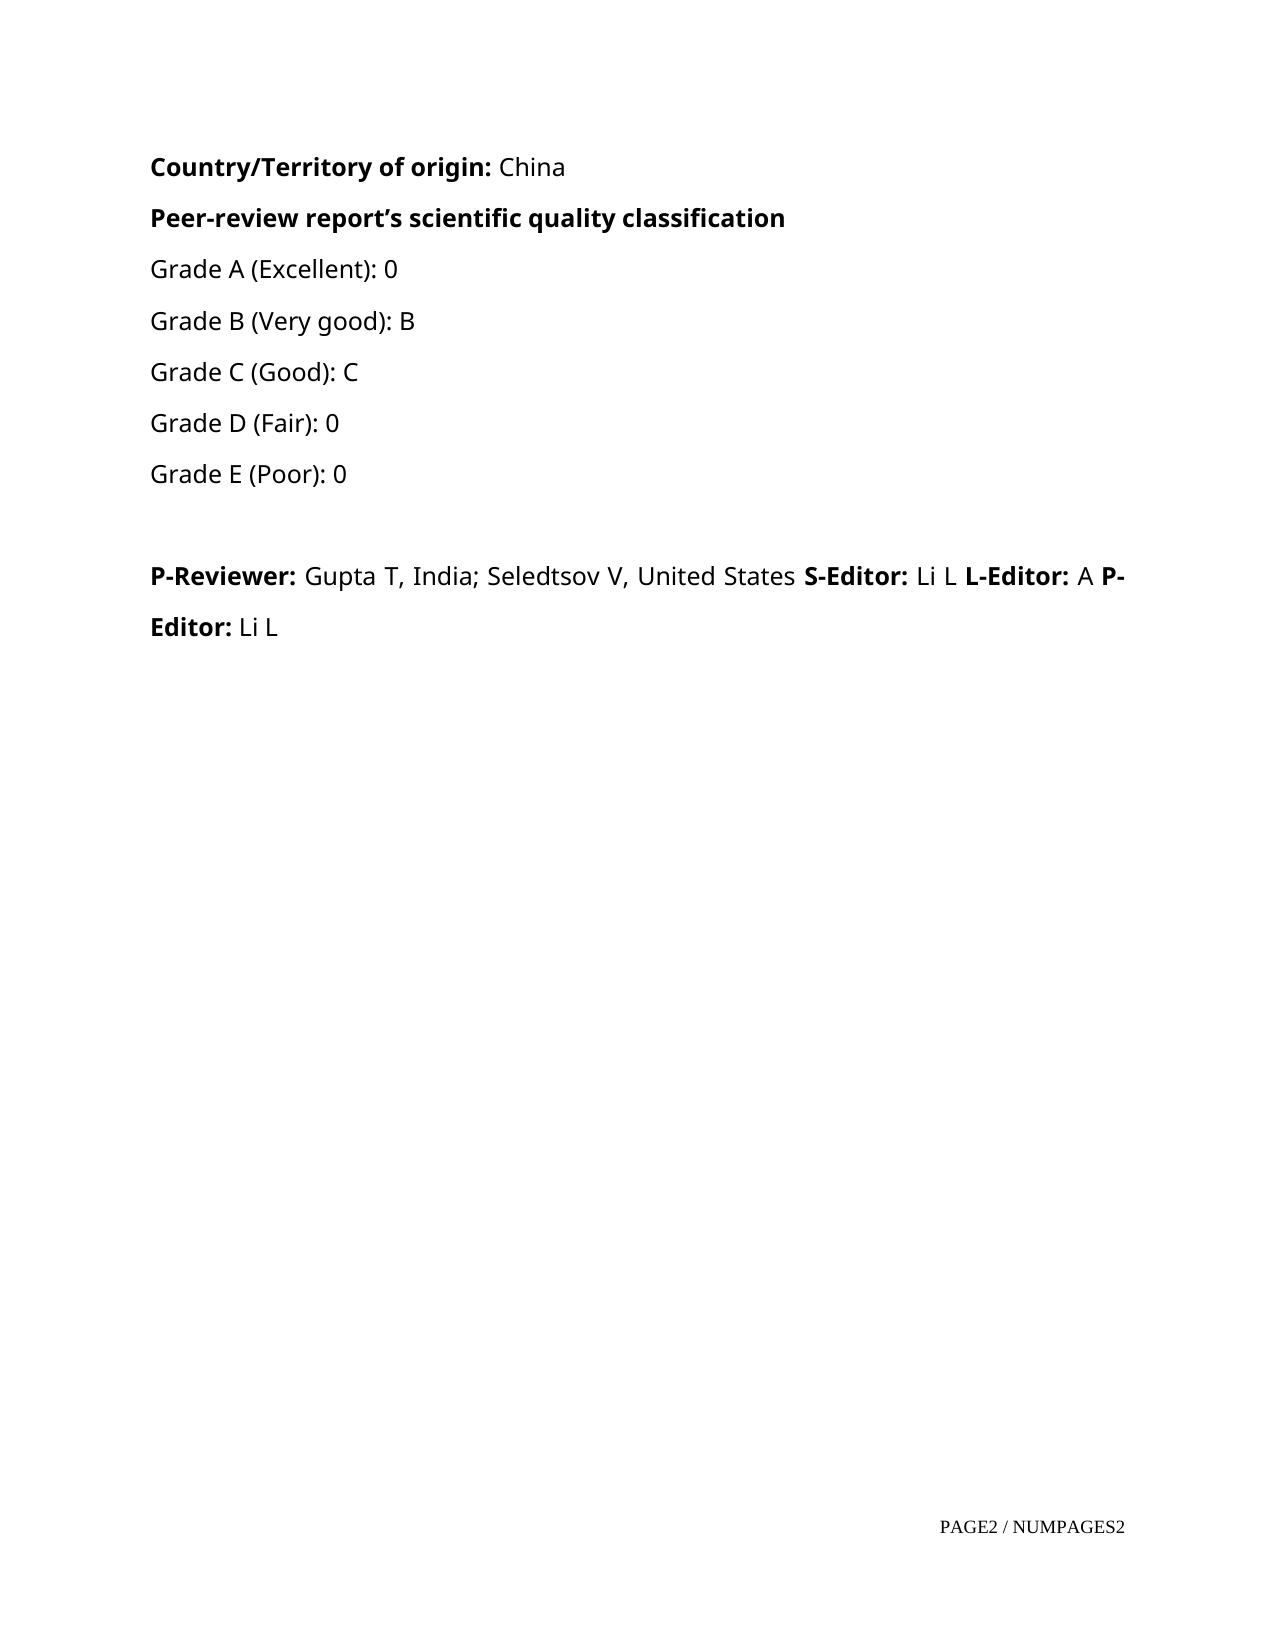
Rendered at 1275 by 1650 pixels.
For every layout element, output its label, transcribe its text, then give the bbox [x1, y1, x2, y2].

text Grade C (Good): C [150, 354, 1125, 388]
text Peer-review report’s scientific quality classification [150, 201, 1125, 235]
text Country/Territory of origin: China [150, 150, 1125, 184]
text P-Reviewer: Gupta T, India; Seledtsov V, United States S-Editor: Li L L-Editor: A P-Editor: Li L [150, 558, 1125, 643]
text Grade B (Very good): B [150, 303, 1125, 337]
text Grade E (Poor): 0 [150, 456, 1125, 490]
text Grade A (Excellent): 0 [150, 252, 1125, 286]
text Grade D (Fair): 0 [150, 405, 1125, 439]
